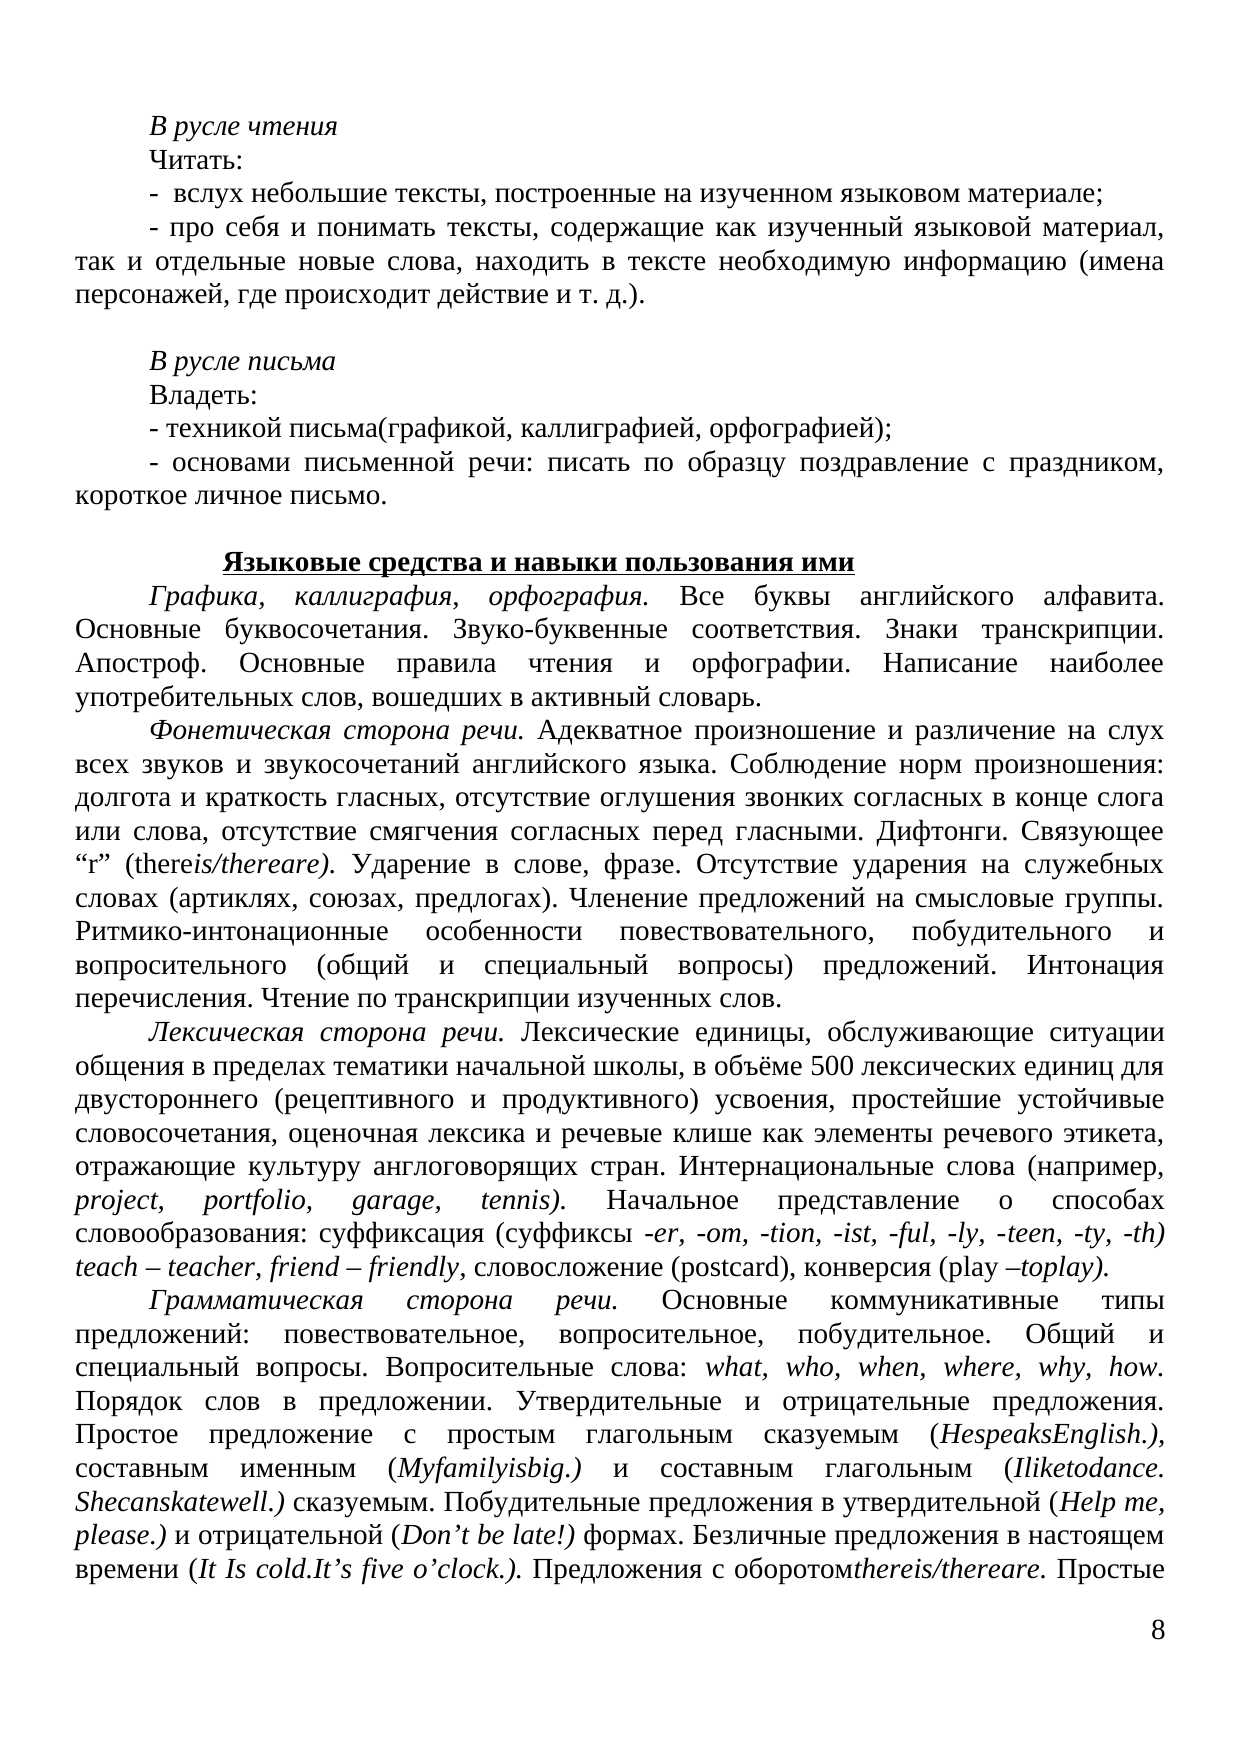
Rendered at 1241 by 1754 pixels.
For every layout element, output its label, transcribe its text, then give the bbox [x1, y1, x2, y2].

text - про себя и понимать тексты, содержащие как изученный языковой материал, так и отдельные новые слова, находить в тексте необходимую информацию (имена персонажей, где происходит действие и т. д.). [75, 209, 1165, 310]
text Лексическая сторона речи. Лексические единицы, обслуживающие ситуации общения в пределах тематики начальной школы, в объёме 500 лексических единиц для двустороннего (рецептивного и продуктивного) усвоения, простейшие устойчивые словосочетания, оценочная лексика и речевые клише как элементы речевого этикета, отражающие культуру англоговорящих стран. Интернациональные слова (например, project, portfolio, garage, tennis). Начальное представление о способах словообразования: суффиксация (суффиксы -еr, -от, -tion, -ist, -ful, -ly, -teen, -ty, -th) teach – teacher, friend – friendly, словосложение (postcard), конверсия (play –toplay). [75, 1014, 1165, 1282]
text В русле чтения [75, 108, 1165, 142]
text Фонетическая сторона речи. Адекватное произношение и различение на слух всех звуков и звукосочетаний английского языка. Соблюдение норм произношения: долгота и краткость гласных, отсутствие оглушения звонких согласных в конце слога или слова, отсутствие смягчения согласных перед гласными. Дифтонги. Связующее “r” (thereis/thereare). Ударение в слове, фразе. Отсутствие ударения на служебных словах (артиклях, союзах, предлогах). Членение предложений на смысловые группы. Ритмико-интонационные особенности повествовательного, побудительного и вопросительного (общий и специальный вопросы) предложений. Интонация перечисления. Чтение по транскрипции изученных слов. [75, 712, 1165, 1014]
text - техникой письма(графикой, каллиграфией, орфографией); [75, 410, 1165, 444]
text Графика, каллиграфия, орфография. Все буквы английского алфавита. Основные буквосочетания. Звуко-буквенные соответствия. Знаки транскрипции. Апостроф. Основные правила чтения и орфографии. Написание наиболее употребительных слов, вошедших в активный словарь. [75, 578, 1165, 712]
text В русле письма [75, 343, 1165, 377]
text - вслух небольшие тексты, построенные на изученном языковом материале; [75, 176, 1165, 209]
text Владеть: [75, 377, 1165, 410]
text Читать: [75, 142, 1165, 176]
text - основами письменной речи: писать по образцу поздравление с праздником, короткое личное письмо. [75, 444, 1165, 511]
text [75, 1282, 1165, 1584]
text Языковые средства и навыки пользования ими [75, 544, 1165, 578]
